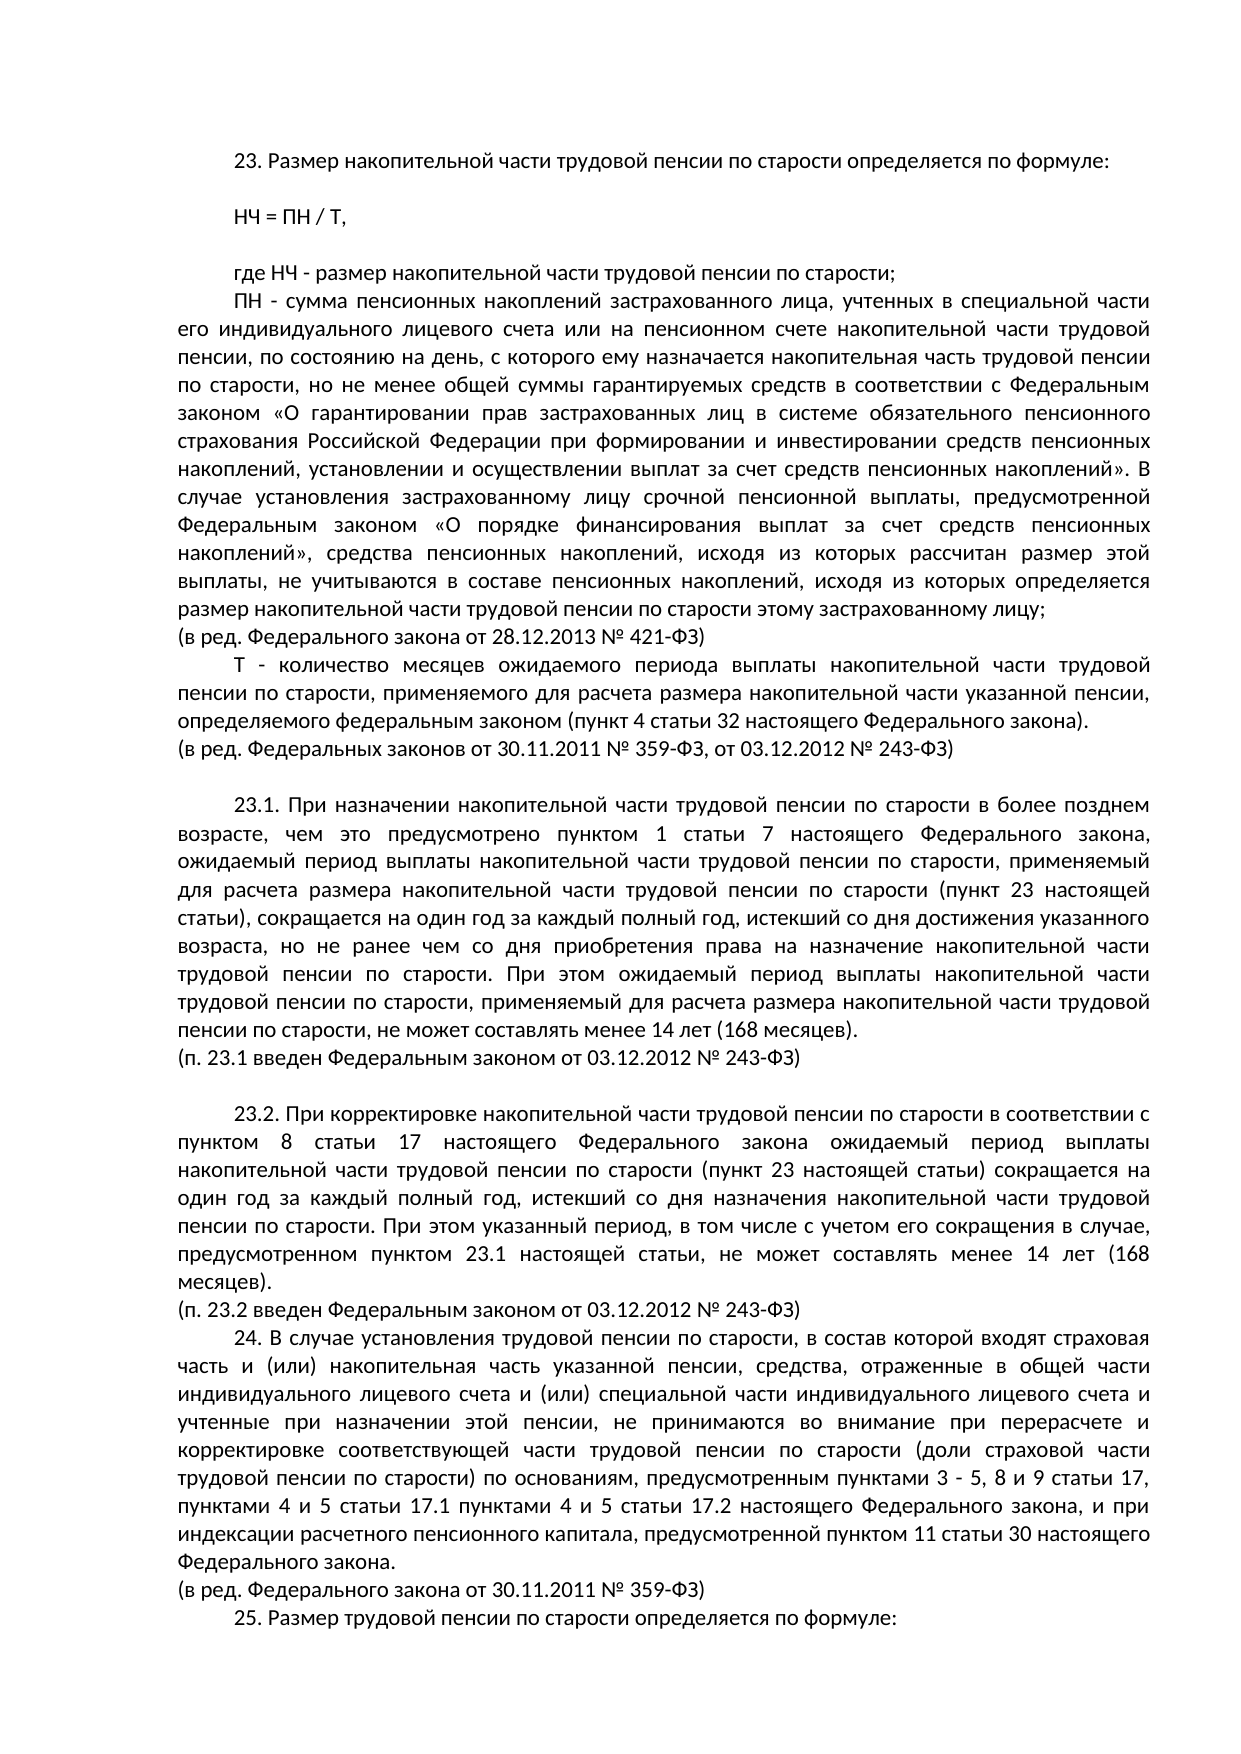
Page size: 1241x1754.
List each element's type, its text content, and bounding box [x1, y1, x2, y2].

text Т - количество месяцев ожидаемого периода выплаты накопительной части трудовой пенсии по старости, применяемого для расчета размера накопительной части указанной пенсии, определяемого федеральным законом (пункт 4 статьи 32 настоящего Федерального закона). [177, 651, 1152, 734]
text 25. Размер трудовой пенсии по старости определяется по формуле: [177, 1603, 1152, 1631]
text (п. 23.1 введен Федеральным законом от 03.12.2012 № 243-ФЗ) [177, 1043, 1152, 1071]
text где НЧ - размер накопительной части трудовой пенсии по старости; [177, 258, 1152, 286]
text НЧ = ПН / Т, [177, 202, 1152, 230]
text 23. Размер накопительной части трудовой пенсии по старости определяется по формуле: [177, 146, 1152, 174]
text (в ред. Федеральных законов от 30.11.2011 № 359-ФЗ, от 03.12.2012 № 243-ФЗ) [177, 734, 1152, 763]
text (п. 23.2 введен Федеральным законом от 03.12.2012 № 243-ФЗ) [177, 1295, 1152, 1323]
text 23.2. При корректировке накопительной части трудовой пенсии по старости в соответствии с пунктом 8 статьи 17 настоящего Федерального закона ожидаемый период выплаты накопительной части трудовой пенсии по старости (пункт 23 настоящей статьи) сокращается на один год за каждый полный год, истекший со дня назначения накопительной части трудовой пенсии по старости. При этом указанный период, в том числе с учетом его сокращения в случае, предусмотренном пунктом 23.1 настоящей статьи, не может составлять менее 14 лет (168 месяцев). [177, 1099, 1152, 1295]
text (в ред. Федерального закона от 30.11.2011 № 359-ФЗ) [177, 1575, 1152, 1603]
text ПН - сумма пенсионных накоплений застрахованного лица, учтенных в специальной части его индивидуального лицевого счета или на пенсионном счете накопительной части трудовой пенсии, по состоянию на день, с которого ему назначается накопительная часть трудовой пенсии по старости, но не менее общей суммы гарантируемых средств в соответствии с Федеральным законом «О гарантировании прав застрахованных лиц в системе обязательного пенсионного страхования Российской Федерации при формировании и инвестировании средств пенсионных накоплений, установлении и осуществлении выплат за счет средств пенсионных накоплений». В случае установления застрахованному лицу срочной пенсионной выплаты, предусмотренной Федеральным законом «О порядке финансирования выплат за счет средств пенсионных накоплений», средства пенсионных накоплений, исходя из которых рассчитан размер этой выплаты, не учитываются в составе пенсионных накоплений, исходя из которых определяется размер накопительной части трудовой пенсии по старости этому застрахованному лицу; [177, 286, 1152, 622]
text 23.1. При назначении накопительной части трудовой пенсии по старости в более позднем возрасте, чем это предусмотрено пунктом 1 статьи 7 настоящего Федерального закона, ожидаемый период выплаты накопительной части трудовой пенсии по старости, применяемый для расчета размера накопительной части трудовой пенсии по старости (пункт 23 настоящей статьи), сокращается на один год за каждый полный год, истекший со дня достижения указанного возраста, но не ранее чем со дня приобретения права на назначение накопительной части трудовой пенсии по старости. При этом ожидаемый период выплаты накопительной части трудовой пенсии по старости, применяемый для расчета размера накопительной части трудовой пенсии по старости, не может составлять менее 14 лет (168 месяцев). [177, 791, 1152, 1043]
text (в ред. Федерального закона от 28.12.2013 № 421-ФЗ) [177, 622, 1152, 651]
text 24. В случае установления трудовой пенсии по старости, в состав которой входят страховая часть и (или) накопительная часть указанной пенсии, средства, отраженные в общей части индивидуального лицевого счета и (или) специальной части индивидуального лицевого счета и учтенные при назначении этой пенсии, не принимаются во внимание при перерасчете и корректировке соответствующей части трудовой пенсии по старости (доли страховой части трудовой пенсии по старости) по основаниям, предусмотренным пунктами 3 - 5, 8 и 9 статьи 17, пунктами 4 и 5 статьи 17.1 пунктами 4 и 5 статьи 17.2 настоящего Федерального закона, и при индексации расчетного пенсионного капитала, предусмотренной пунктом 11 статьи 30 настоящего Федерального закона. [177, 1323, 1152, 1575]
